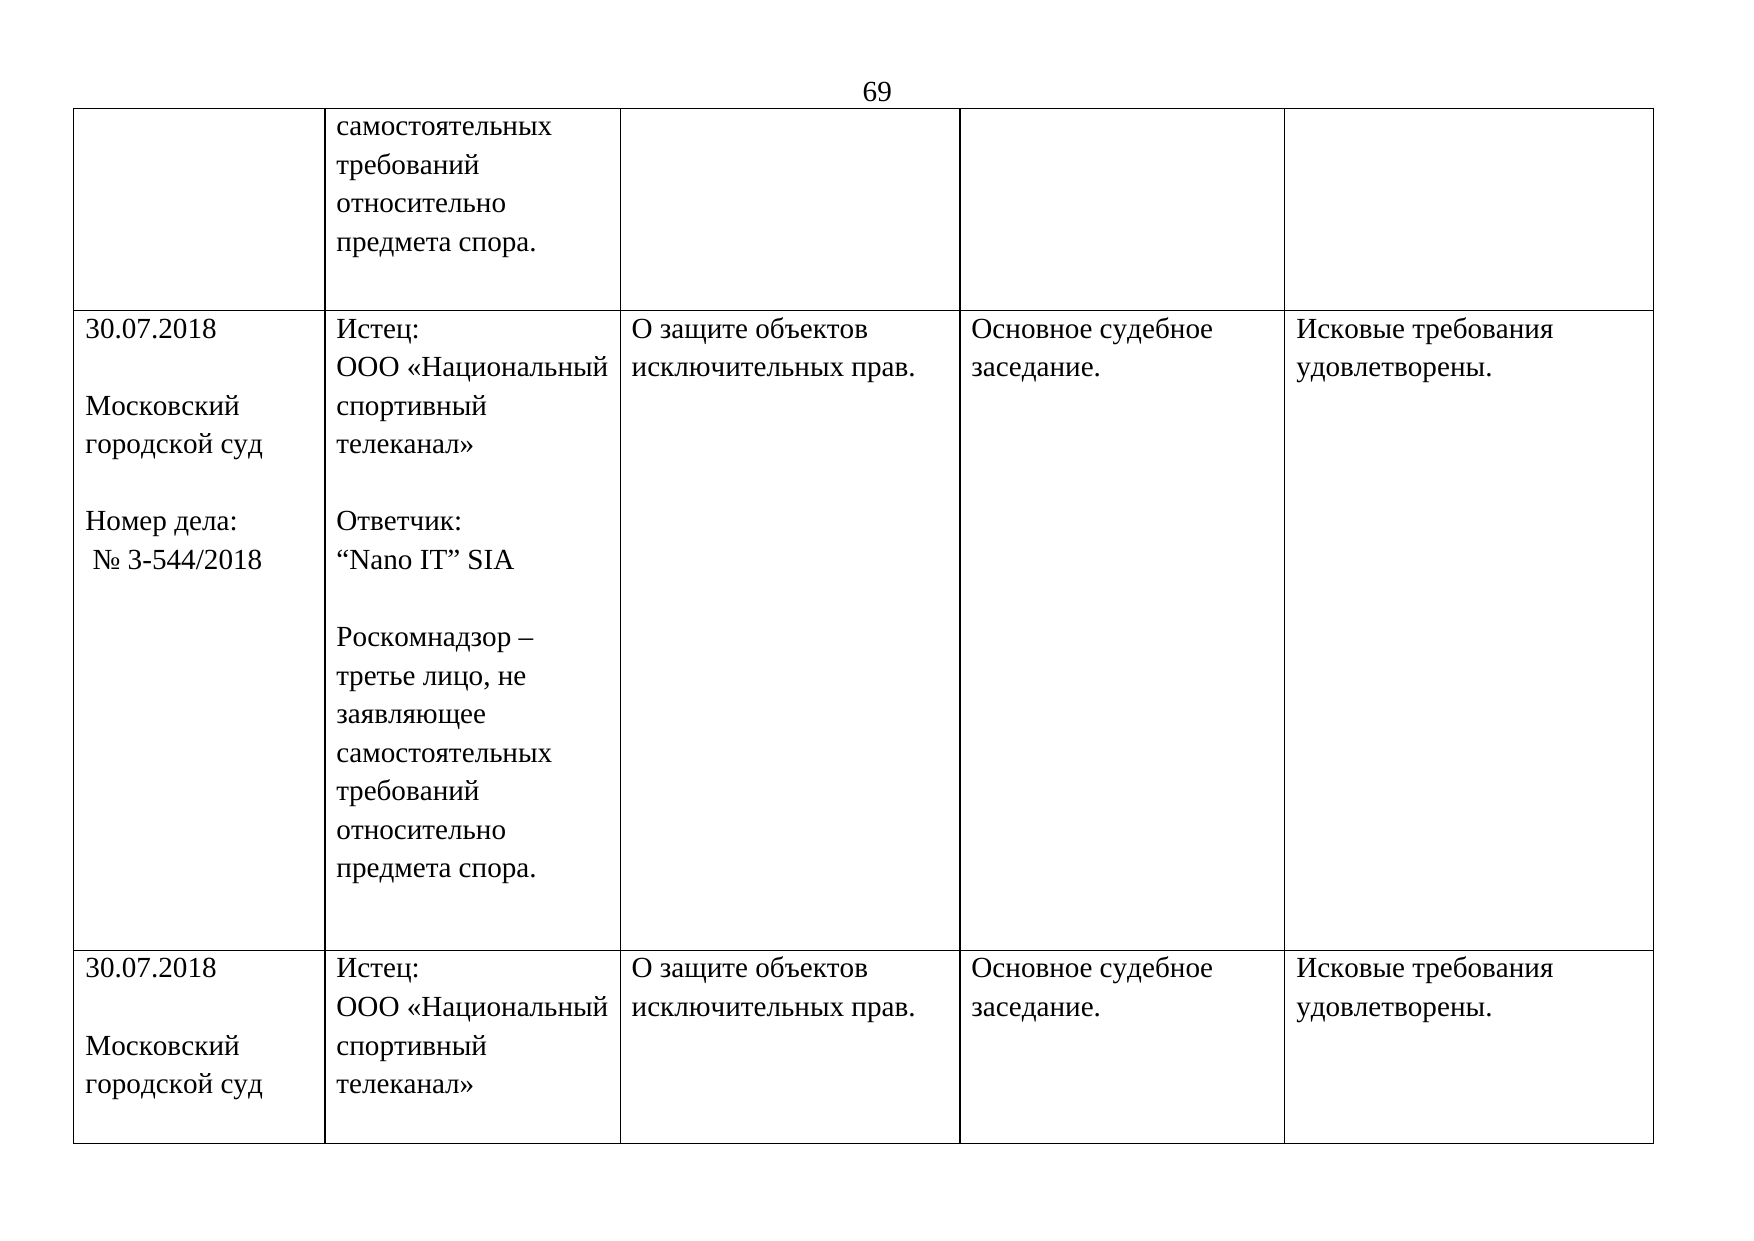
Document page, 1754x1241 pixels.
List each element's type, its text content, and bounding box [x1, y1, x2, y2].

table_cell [326, 951, 620, 1143]
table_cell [621, 109, 959, 310]
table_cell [74, 109, 324, 310]
table_cell Исковые требования удовлетворены. [1285, 311, 1653, 949]
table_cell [961, 109, 1284, 310]
table_cell О защите объектов исключительных прав. [621, 311, 959, 949]
table_cell Истец: ООО «Национальный спортивный телеканал» Ответчик: “Nano IT” SIA Роскомнадзор – третье лицо, не заявляющее самостоятельных требований относительно предмета спора. [326, 311, 620, 949]
table_cell Основное судебное заседание. [961, 311, 1284, 949]
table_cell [74, 951, 324, 1143]
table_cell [1285, 109, 1653, 310]
table_cell 30.07.2018 Московский городской суд Номер дела: № 3-544/2018 [74, 311, 324, 949]
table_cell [961, 951, 1284, 1143]
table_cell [1285, 951, 1653, 1143]
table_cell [326, 109, 620, 310]
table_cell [621, 951, 959, 1143]
